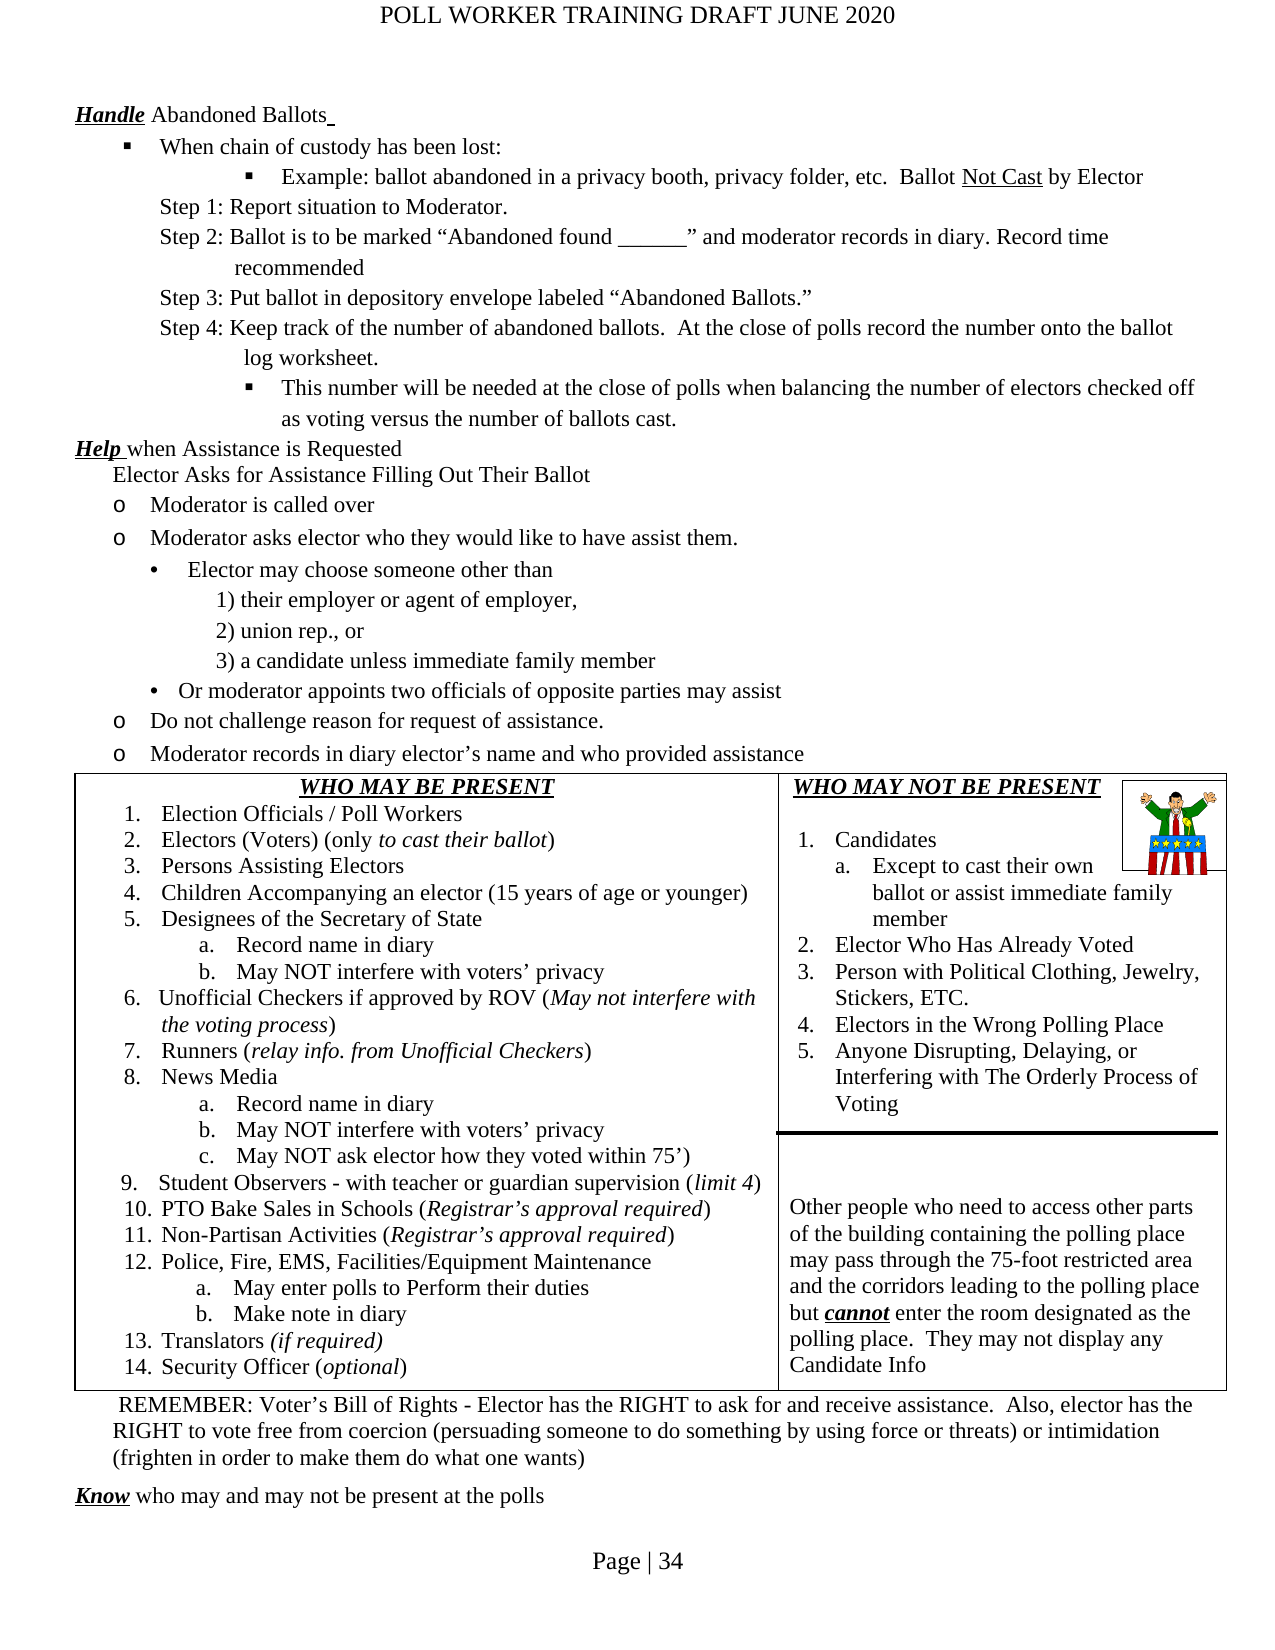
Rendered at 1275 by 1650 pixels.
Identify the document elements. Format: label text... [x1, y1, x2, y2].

text REMEMBER: Voter’s Bill of Rights - Elector has the RIGHT to ask for and receive assistance. Also, elector has the RIGHT to vote free from coercion (persuading someone to do something by using force or threats) or intimidation (frighten in order to make them do what one wants) [112, 1391, 1200, 1470]
list Or moderator appoints two officials of opposite parties may assist [150, 677, 1200, 704]
list Moderator records in diary elector’s name and who provided assistance [112, 740, 1200, 768]
table_header WHO MAY NOT BE PRESENT Candidates Except to cast their own ballot or assist immediate family member Elector Who Has Already Voted Person with Political Clothing, Jewelry, Stickers, ETC. Electors in the Wrong Polling Place Anyone Disrupting, Delaying, or Interfering with The Orderly Process of Voting Other people who need to access other parts of the building containing the polling place may pass through the 75-foot restricted area and the corridors leading to the polling place but cannot enter the room designated as the polling place. They may not display any Candidate Info [779, 774, 1226, 1390]
text Handle Abandoned Ballots [75, 101, 1200, 128]
text Step 3: Put ballot in depository envelope labeled “Abandoned Ballots.” [159, 284, 1200, 310]
list Know who may and may not be present at the polls [75, 1482, 1200, 1509]
text 2) union rep., or [216, 617, 1200, 643]
text Help when Assistance is Requested [75, 435, 1200, 461]
text Step 2: Ballot is to be marked “Abandoned found ______” and moderator records in diary. Record time recommended [159, 223, 1200, 280]
list Moderator is called over [112, 491, 1200, 519]
text Step 4: Keep track of the number of abandoned ballots. At the close of polls record the number onto the ballot log worksheet. [159, 314, 1200, 371]
list Do not challenge reason for request of assistance. [112, 708, 1200, 736]
list When chain of custody has been lost: [122, 133, 1200, 159]
text 3) a candidate unless immediate family member [216, 647, 1200, 673]
list Elector may choose someone other than [150, 556, 1200, 583]
text Step 1: Report situation to Moderator. [159, 193, 1200, 219]
text Elector Asks for Assistance Filling Out Their Ballot [112, 461, 1200, 487]
list This number will be needed at the close of polls when balancing the number of electors checked off as voting versus the number of ballots cast. [244, 374, 1200, 431]
table_header WHO MAY BE PRESENT Election Officials / Poll Workers Electors (Voters) (only to cast their ballot) Persons Assisting Electors Children Accompanying an elector (15 years of age or younger) Designees of the Secretary of State Record name in diary May NOT interfere with voters’ privacy Unofficial Checkers if approved by ROV (May not interfere with the voting process) Runners (relay info. from Unofficial Checkers) News Media Record name in diary May NOT interfere with voters’ privacy May NOT ask elector how they voted within 75’) Student Observers - with teacher or guardian supervision (limit 4) PTO Bake Sales in Schools (Registrar’s approval required) Non-Partisan Activities (Registrar’s approval required) Police, Fire, EMS, Facilities/Equipment Maintenance May enter polls to Perform their duties Make note in diary Translators (if required) Security Officer (optional) [76, 774, 778, 1390]
text 1) their employer or agent of employer, [216, 587, 1200, 613]
list Example: ballot abandoned in a privacy booth, privacy folder, etc. Ballot Not Cast by Elector [244, 163, 1200, 189]
list Moderator asks elector who they would like to have assist them. [112, 524, 1200, 552]
